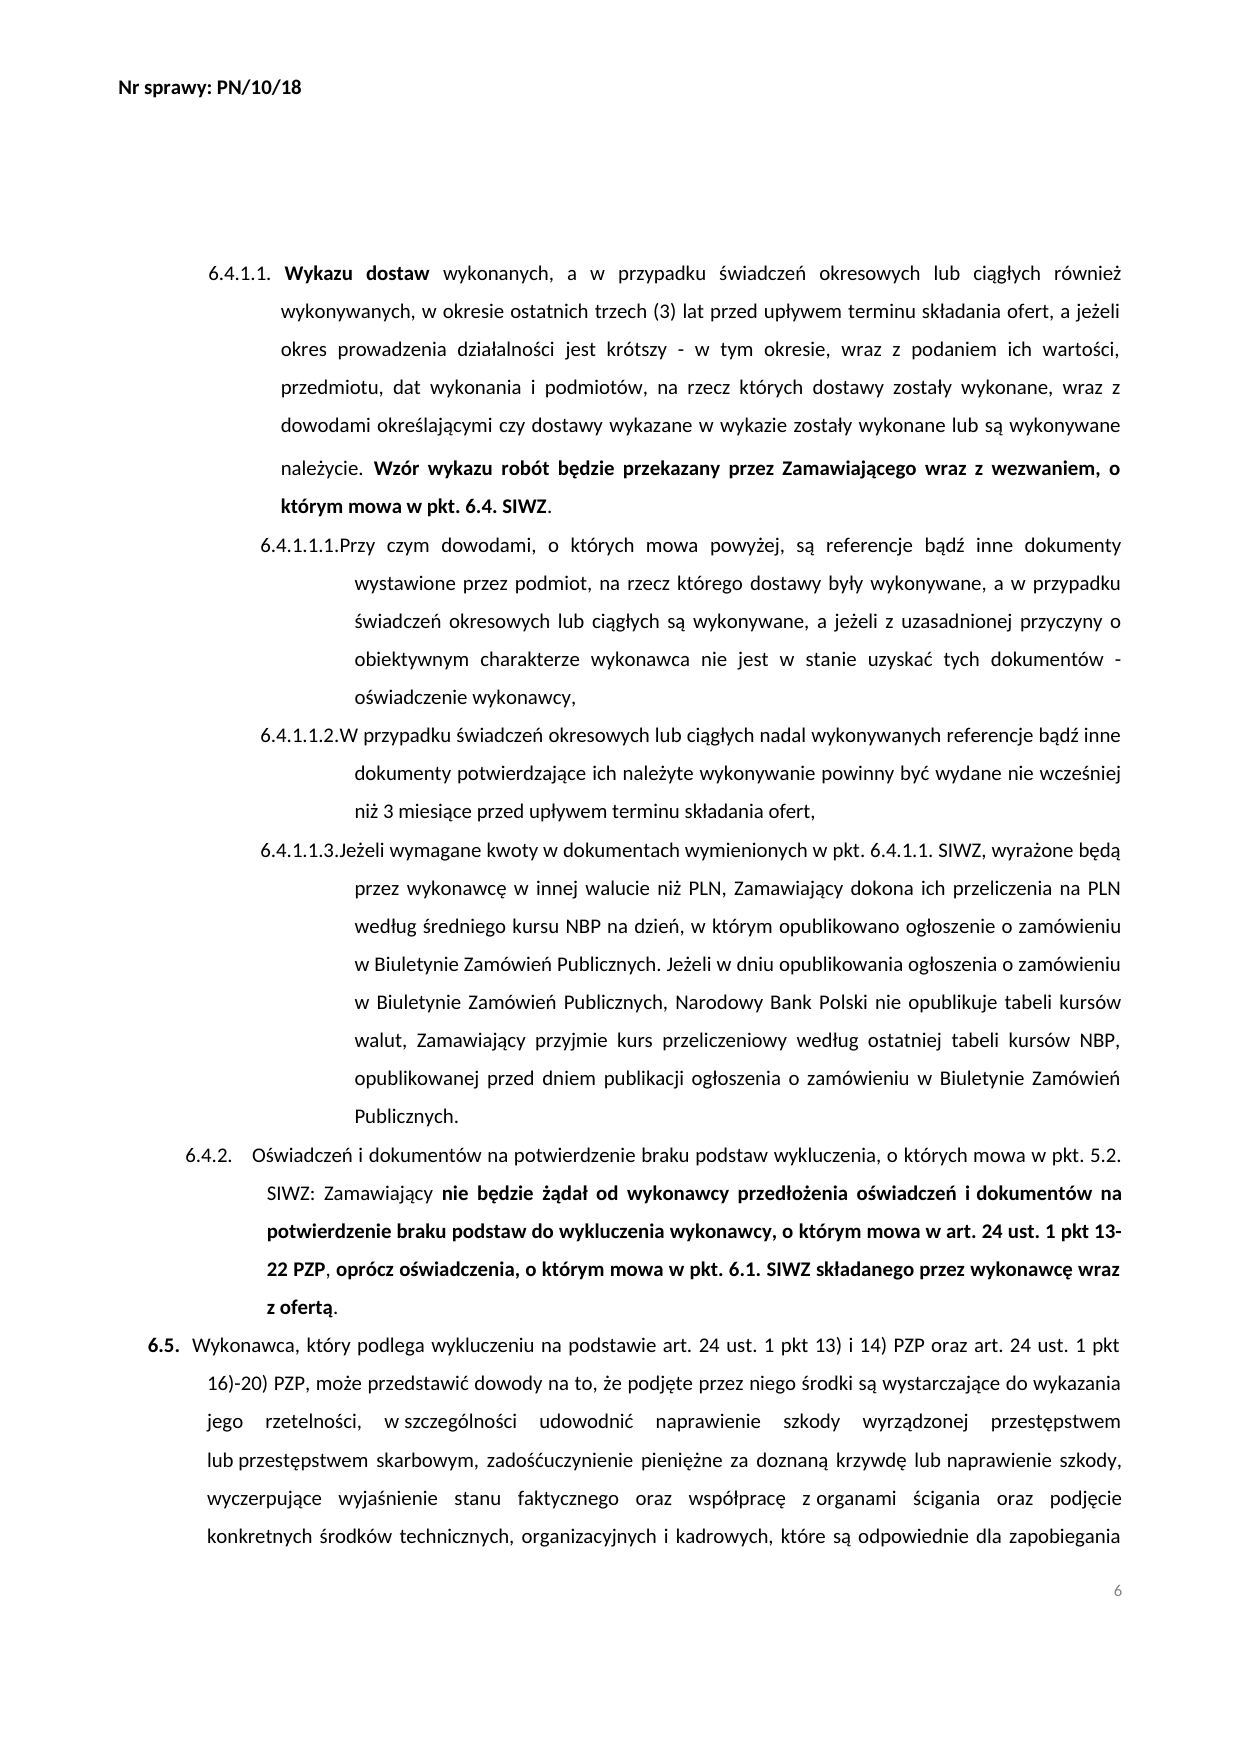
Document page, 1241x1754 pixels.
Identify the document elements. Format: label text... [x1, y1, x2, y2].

list Wykazu dostaw wykonanych, a w przypadku świadczeń okresowych lub ciągłych również wykonywanych, w okresie ostatnich trzech (3) lat przed upływem terminu składania ofert, a jeżeli okres prowadzenia działalności jest krótszy - w tym okresie, wraz z podaniem ich wartości, przedmiotu, dat wykonania i podmiotów, na rzecz których dostawy zostały wykonane, wraz z dowodami określającymi czy dostawy wykazane w wykazie zostały wykonane lub są wykonywane należycie. Wzór wykazu robót będzie przekazany przez Zamawiającego wraz z wezwaniem, o którym mowa w pkt. 6.4. SIWZ. [208, 260, 1122, 519]
list Jeżeli wymagane kwoty w dokumentach wymienionych w pkt. 6.4.1.1. SIWZ, wyrażone będą przez wykonawcę w innej walucie niż PLN, Zamawiający dokona ich przeliczenia na PLN według średniego kursu NBP na dzień, w którym opublikowano ogłoszenie o zamówieniu w Biuletynie Zamówień Publicznych. Jeżeli w dniu opublikowania ogłoszenia o zamówieniu w Biuletynie Zamówień Publicznych, Narodowy Bank Polski nie opublikuje tabeli kursów walut, Zamawiający przyjmie kurs przeliczeniowy według ostatniej tabeli kursów NBP, opublikowanej przed dniem publikacji ogłoszenia o zamówieniu w Biuletynie Zamówień Publicznych. [260, 837, 1122, 1129]
list Przy czym dowodami, o których mowa powyżej, są referencje bądź inne dokumenty wystawione przez podmiot, na rzecz którego dostawy były wykonywane, a w przypadku świadczeń okresowych lub ciągłych są wykonywane, a jeżeli z uzasadnionej przyczyny o obiektywnym charakterze wykonawca nie jest w stanie uzyskać tych dokumentów - oświadczenie wykonawcy, [260, 532, 1122, 710]
list Oświadczeń i dokumentów na potwierdzenie braku podstaw wykluczenia, o których mowa w pkt. 5.2. SIWZ: Zamawiający nie będzie żądał od wykonawcy przedłożenia oświadczeń i dokumentów na potwierdzenie braku podstaw do wykluczenia wykonawcy, o którym mowa w art. 24 ust. 1 pkt 13-22 PZP, oprócz oświadczenia, o którym mowa w pkt. 6.1. SIWZ składanego przez wykonawcę wraz z ofertą. [185, 1142, 1122, 1320]
list W przypadku świadczeń okresowych lub ciągłych nadal wykonywanych referencje bądź inne dokumenty potwierdzające ich należyte wykonywanie powinny być wydane nie wcześniej niż 3 miesiące przed upływem terminu składania ofert, [260, 722, 1122, 824]
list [148, 1332, 1122, 1548]
